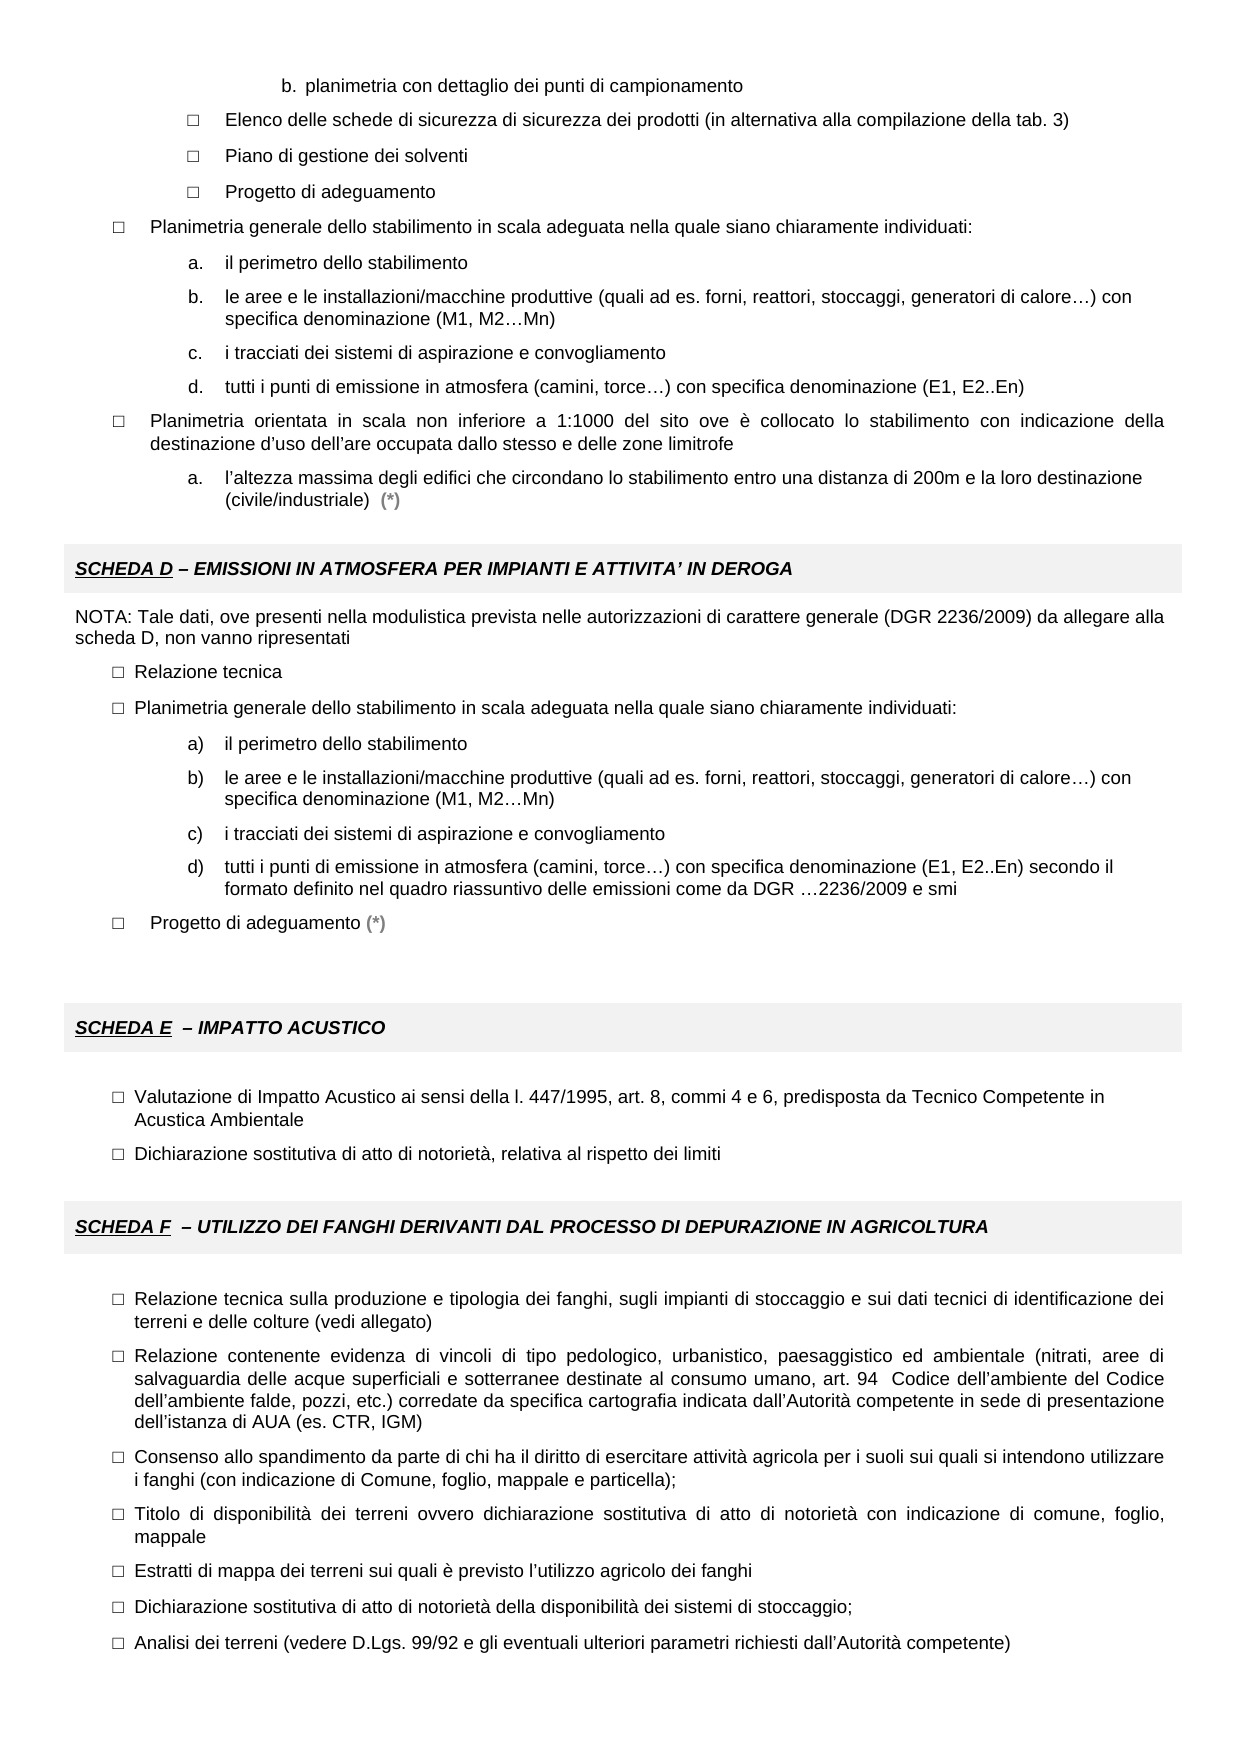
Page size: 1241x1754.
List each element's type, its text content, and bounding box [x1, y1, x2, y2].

list Relazione tecnica sulla produzione e tipologia dei fanghi, sugli impianti di stoccaggio e sui dati tecnici di identificazione dei terreni e delle colture (vedi allegato) [112, 1288, 1165, 1332]
list il perimetro dello stabilimento [188, 252, 1165, 273]
list l’altezza massima degli edifici che circondano lo stabilimento entro una distanza di 200m e la loro destinazione (civile/industriale) (*) [187, 467, 1165, 510]
list Relazione tecnica [112, 661, 1165, 684]
list i tracciati dei sistemi di aspirazione e convogliamento [187, 822, 1165, 844]
list Relazione contenente evidenza di vincoli di tipo pedologico, urbanistico, paesaggistico ed ambientale (nitrati, aree di salvaguardia delle acque superficiali e sotterranee destinate al consumo umano, art. 94 Codice dell’ambiente del Codice dell’ambiente falde, pozzi, etc.) corredate da specifica cartografia indicata dall’Autorità competente in sede di presentazione dell’istanza di AUA (es. CTR, IGM) [112, 1345, 1165, 1433]
list Analisi dei terreni (vedere D.Lgs. 99/92 e gli eventuali ulteriori parametri richiesti dall’Autorità competente) [112, 1631, 1165, 1655]
list Planimetria orientata in scala non inferiore a 1:1000 del sito ove è collocato lo stabilimento con indicazione della destinazione d’uso dell’are occupata dallo stesso e delle zone limitrofe [113, 410, 1165, 454]
list Dichiarazione sostitutiva di atto di notorietà, relativa al rispetto dei limiti [112, 1143, 1165, 1166]
text NOTA: Tale dati, ove presenti nella modulistica prevista nelle autorizzazioni di carattere generale (DGR 2236/2009) da allegare alla scheda D, non vanno ripresentati [75, 606, 1165, 649]
list Planimetria generale dello stabilimento in scala adeguata nella quale siano chiaramente individuati: [113, 216, 1165, 239]
list le aree e le installazioni/macchine produttive (quali ad es. forni, reattori, stoccaggi, generatori di calore…) con specifica denominazione (M1, M2…Mn) [187, 767, 1165, 810]
list i tracciati dei sistemi di aspirazione e convogliamento [188, 342, 1165, 363]
list Dichiarazione sostitutiva di atto di notorietà della disponibilità dei sistemi di stoccaggio; [112, 1596, 1165, 1619]
list Estratti di mappa dei terreni sui quali è previsto l’utilizzo agricolo dei fanghi [112, 1560, 1165, 1583]
list tutti i punti di emissione in atmosfera (camini, torce…) con specifica denominazione (E1, E2..En) secondo il formato definito nel quadro riassuntivo delle emissioni come da DGR …2236/2009 e smi [187, 856, 1165, 899]
list Valutazione di Impatto Acustico ai sensi della l. 447/1995, art. 8, commi 4 e 6, predisposta da Tecnico Competente in Acustica Ambientale [112, 1086, 1165, 1131]
table_header SCHEDA F – UTILIZZO DEI FANGHI DERIVANTI DAL PROCESSO DI DEPURAZIONE IN AGRICOLTURA [64, 1201, 1182, 1254]
list Consenso allo spandimento da parte di chi ha il diritto di esercitare attività agricola per i suoli sui quali si intendono utilizzare i fanghi (con indicazione di Comune, foglio, mappale e particella); [112, 1445, 1165, 1490]
list le aree e le installazioni/macchine produttive (quali ad es. forni, reattori, stoccaggi, generatori di calore…) con specifica denominazione (M1, M2…Mn) [188, 286, 1165, 329]
list planimetria con dettaglio dei punti di campionamento [281, 75, 1165, 97]
list il perimetro dello stabilimento [187, 733, 1165, 754]
list Piano di gestione dei solventi [187, 145, 1165, 168]
list Elenco delle schede di sicurezza di sicurezza dei prodotti (in alternativa alla compilazione della tab. 3) [187, 109, 1165, 132]
list tutti i punti di emissione in atmosfera (camini, torce…) con specifica denominazione (E1, E2..En) [188, 376, 1165, 397]
list Progetto di adeguamento (*) [112, 912, 1165, 935]
list Planimetria generale dello stabilimento in scala adeguata nella quale siano chiaramente individuati: [112, 697, 1165, 720]
list Progetto di adeguamento [187, 181, 1165, 204]
table_header SCHEDA D – EMISSIONI IN ATMOSFERA PER IMPIANTI E ATTIVITA’ IN DEROGA [64, 544, 1182, 593]
table_header SCHEDA E – IMPATTO ACUSTICO [64, 1003, 1182, 1052]
list Titolo di disponibilità dei terreni ovvero dichiarazione sostitutiva di atto di notorietà con indicazione di comune, foglio, mappale [112, 1503, 1165, 1547]
